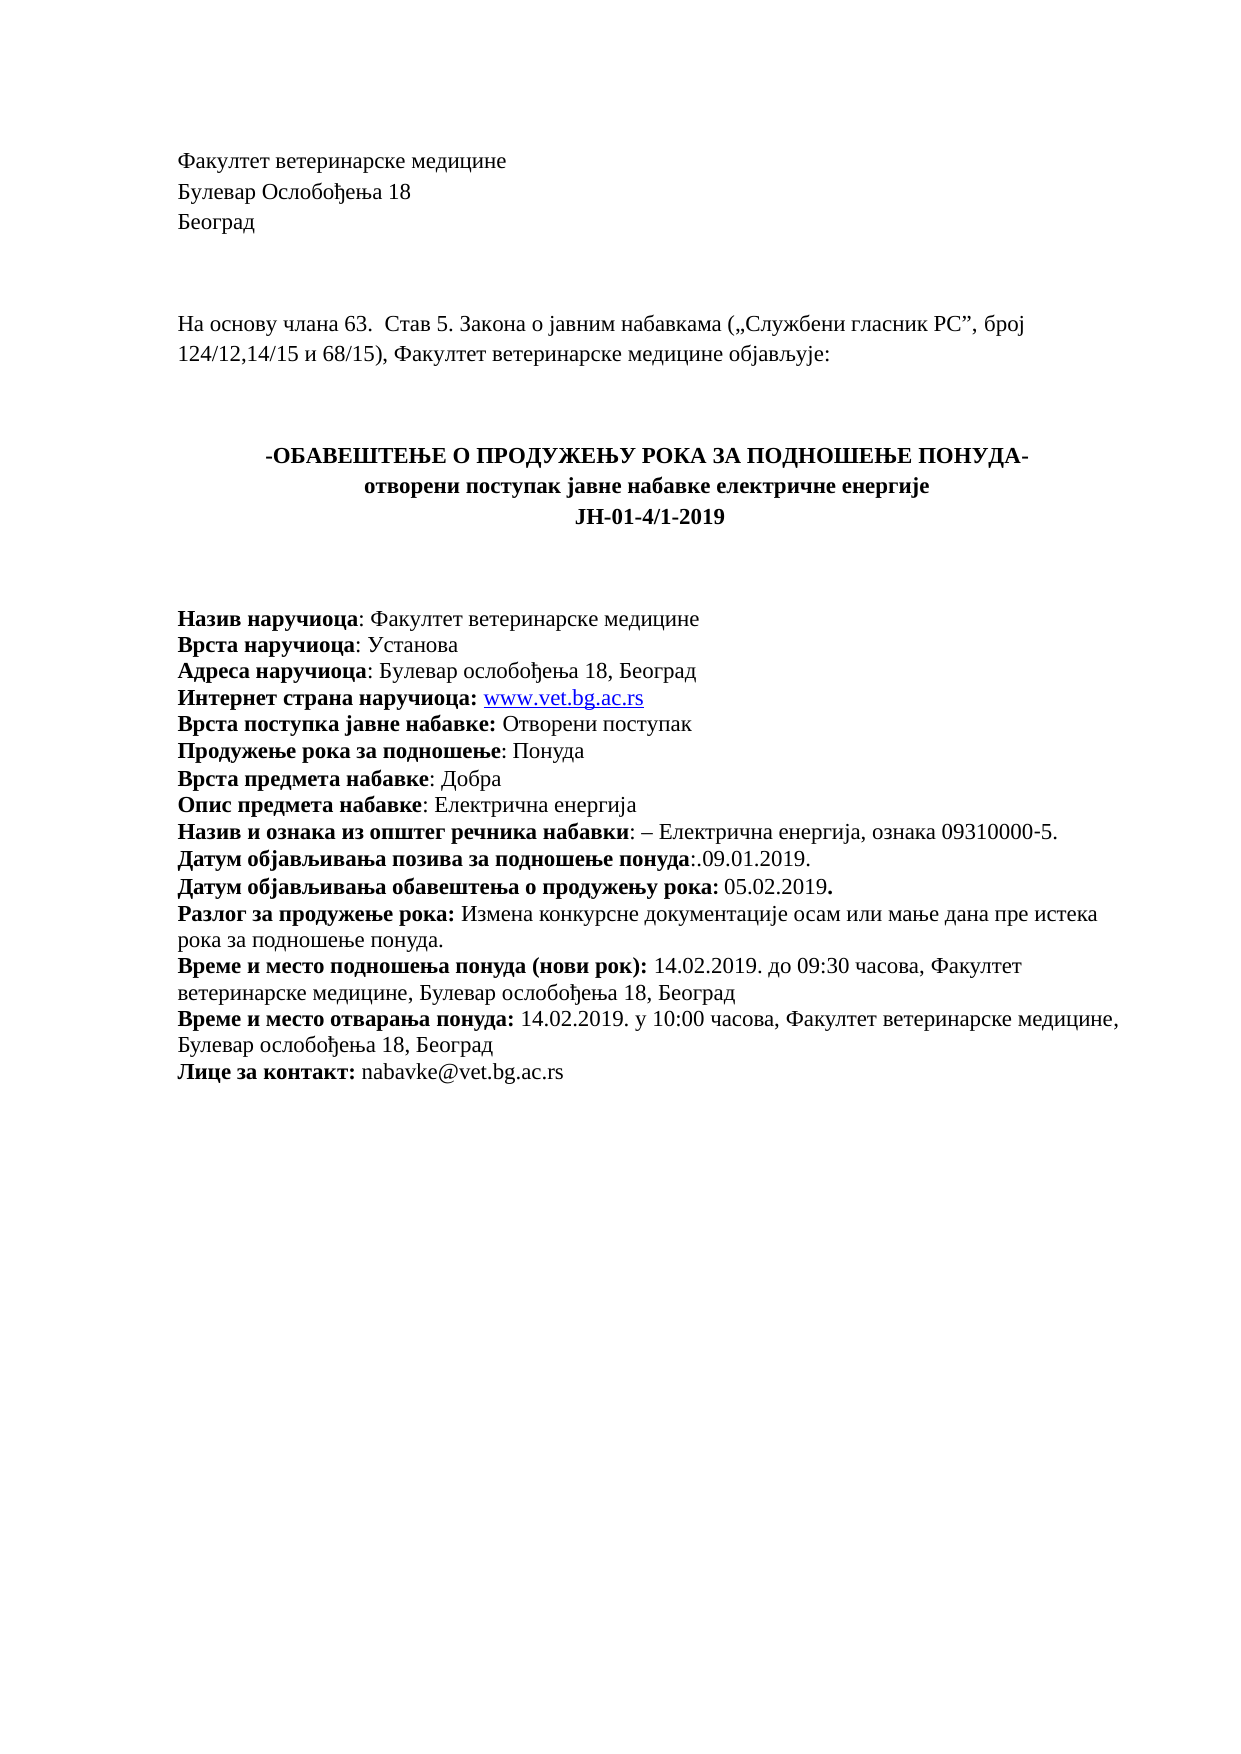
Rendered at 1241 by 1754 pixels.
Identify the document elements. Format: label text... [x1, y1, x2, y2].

text Продужење рока за подношење: Понуда Врста предмета набавке: Добра Опис предмета набавке: Електрична енергијa Назив и ознака из општег речника набавки: – Електрична енергија, ознака 09310000-5. [177, 737, 1122, 845]
text Факултет ветеринарске медицине Булевар Ослобођења 18 Београд [177, 148, 1122, 234]
text На основу члана 63. Став 5. Закона о јавним набавкама („Службени гласник РС”, број 124/12,14/15 и 68/15), Факултет ветеринарске медицине објављује: [177, 310, 1122, 367]
text -ОБАВЕШТЕЊЕ О ПРОДУЖЕЊУ РОКА ЗА ПОДНОШЕЊЕ ПОНУДА- отворени поступак јавне набавке електричне енергије ЈН-01-4/1-2019 [177, 442, 1122, 529]
text Датум објављивања позива за подношење понуда:.09.01.2019. Датум објављивања обавештења о продужењу рока: 05.02.2019. Разлог за продужење рока: Измена конкурсне документације осам или мање дана пре истека рока за подношење понуда. Време и место подношења понуда (нови рок): 14.02.2019. до 09:30 часова, Факултет ветеринарске медицине, Булевар ослобођења 18, Београд Време и место отварања понуда: 14.02.2019. у 10:00 часова, Факултет ветеринарске медицине, Булевар ослобођења 18, Београд Лице за контакт: nabavke@vet.bg.ac.rs [177, 845, 1122, 1084]
text Назив наручиоца: Факултет ветеринарске медицине Врста наручиоца: Установа Адреса наручиоца: Булевар ослобођења 18, Београд Интернет страна наручиоца: www.vet.bg.ac.rs Врста поступка јавне набавке: Отворени поступак [177, 605, 1122, 737]
